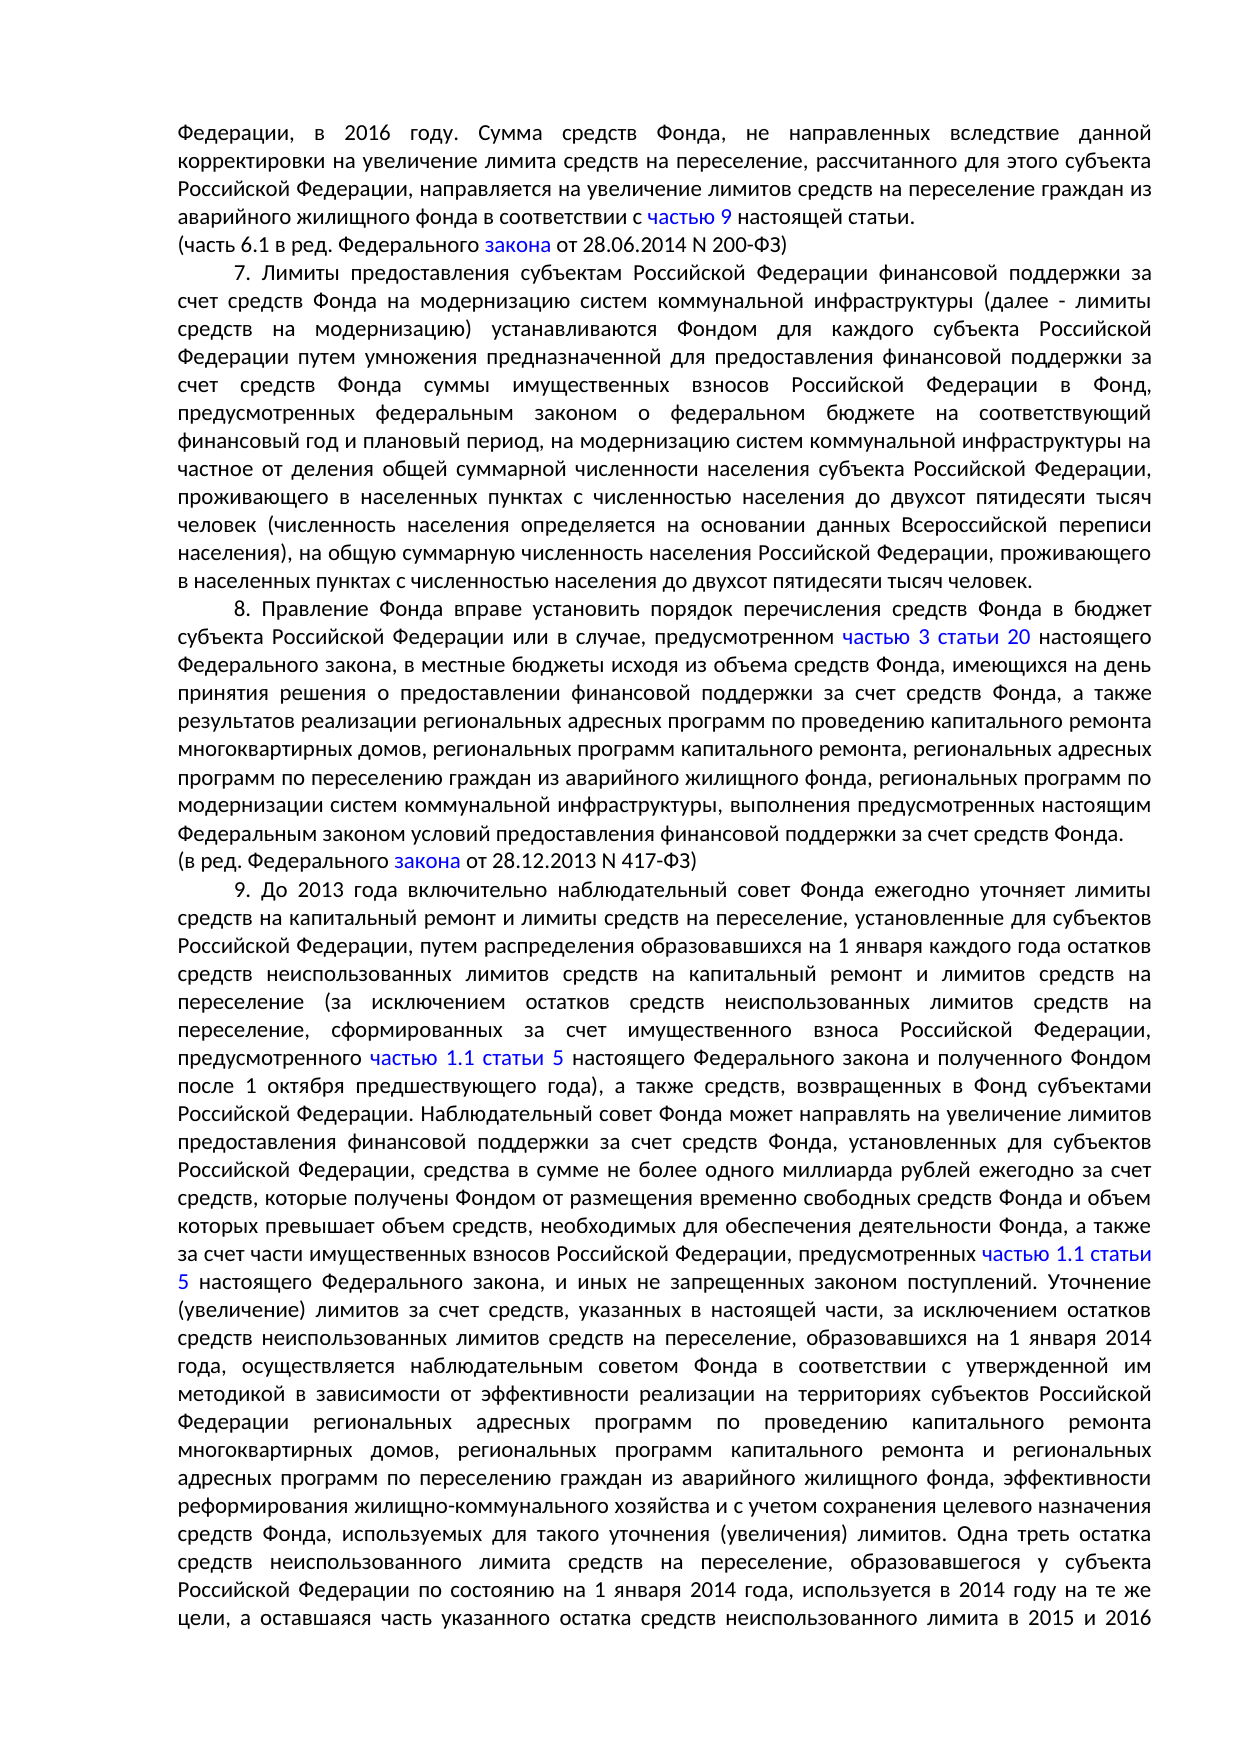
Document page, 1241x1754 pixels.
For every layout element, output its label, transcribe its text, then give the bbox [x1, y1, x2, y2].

text 8. Правление Фонда вправе установить порядок перечисления средств Фонда в бюджет субъекта Российской Федерации или в случае, предусмотренном частью 3 статьи 20 настоящего Федерального закона, в местные бюджеты исходя из объема средств Фонда, имеющихся на день принятия решения о предоставлении финансовой поддержки за счет средств Фонда, а также результатов реализации региональных адресных программ по проведению капитального ремонта многоквартирных домов, региональных программ капитального ремонта, региональных адресных программ по переселению граждан из аварийного жилищного фонда, региональных программ по модернизации систем коммунальной инфраструктуры, выполнения предусмотренных настоящим Федеральным законом условий предоставления финансовой поддержки за счет средств Фонда. [177, 594, 1152, 847]
text 7. Лимиты предоставления субъектам Российской Федерации финансовой поддержки за счет средств Фонда на модернизацию систем коммунальной инфраструктуры (далее - лимиты средств на модернизацию) устанавливаются Фондом для каждого субъекта Российской Федерации путем умножения предназначенной для предоставления финансовой поддержки за счет средств Фонда суммы имущественных взносов Российской Федерации в Фонд, предусмотренных федеральным законом о федеральном бюджете на соответствующий финансовый год и плановый период, на модернизацию систем коммунальной инфраструктуры на частное от деления общей суммарной численности населения субъекта Российской Федерации, проживающего в населенных пунктах с численностью населения до двухсот пятидесяти тысяч человек (численность населения определяется на основании данных Всероссийской переписи населения), на общую суммарную численность населения Российской Федерации, проживающего в населенных пунктах с численностью населения до двухсот пятидесяти тысяч человек. [177, 258, 1152, 594]
text (в ред. Федерального закона от 28.12.2013 N 417-ФЗ) [177, 847, 1152, 875]
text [177, 118, 1152, 230]
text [177, 875, 1152, 1631]
text (часть 6.1 в ред. Федерального закона от 28.06.2014 N 200-ФЗ) [177, 230, 1152, 258]
